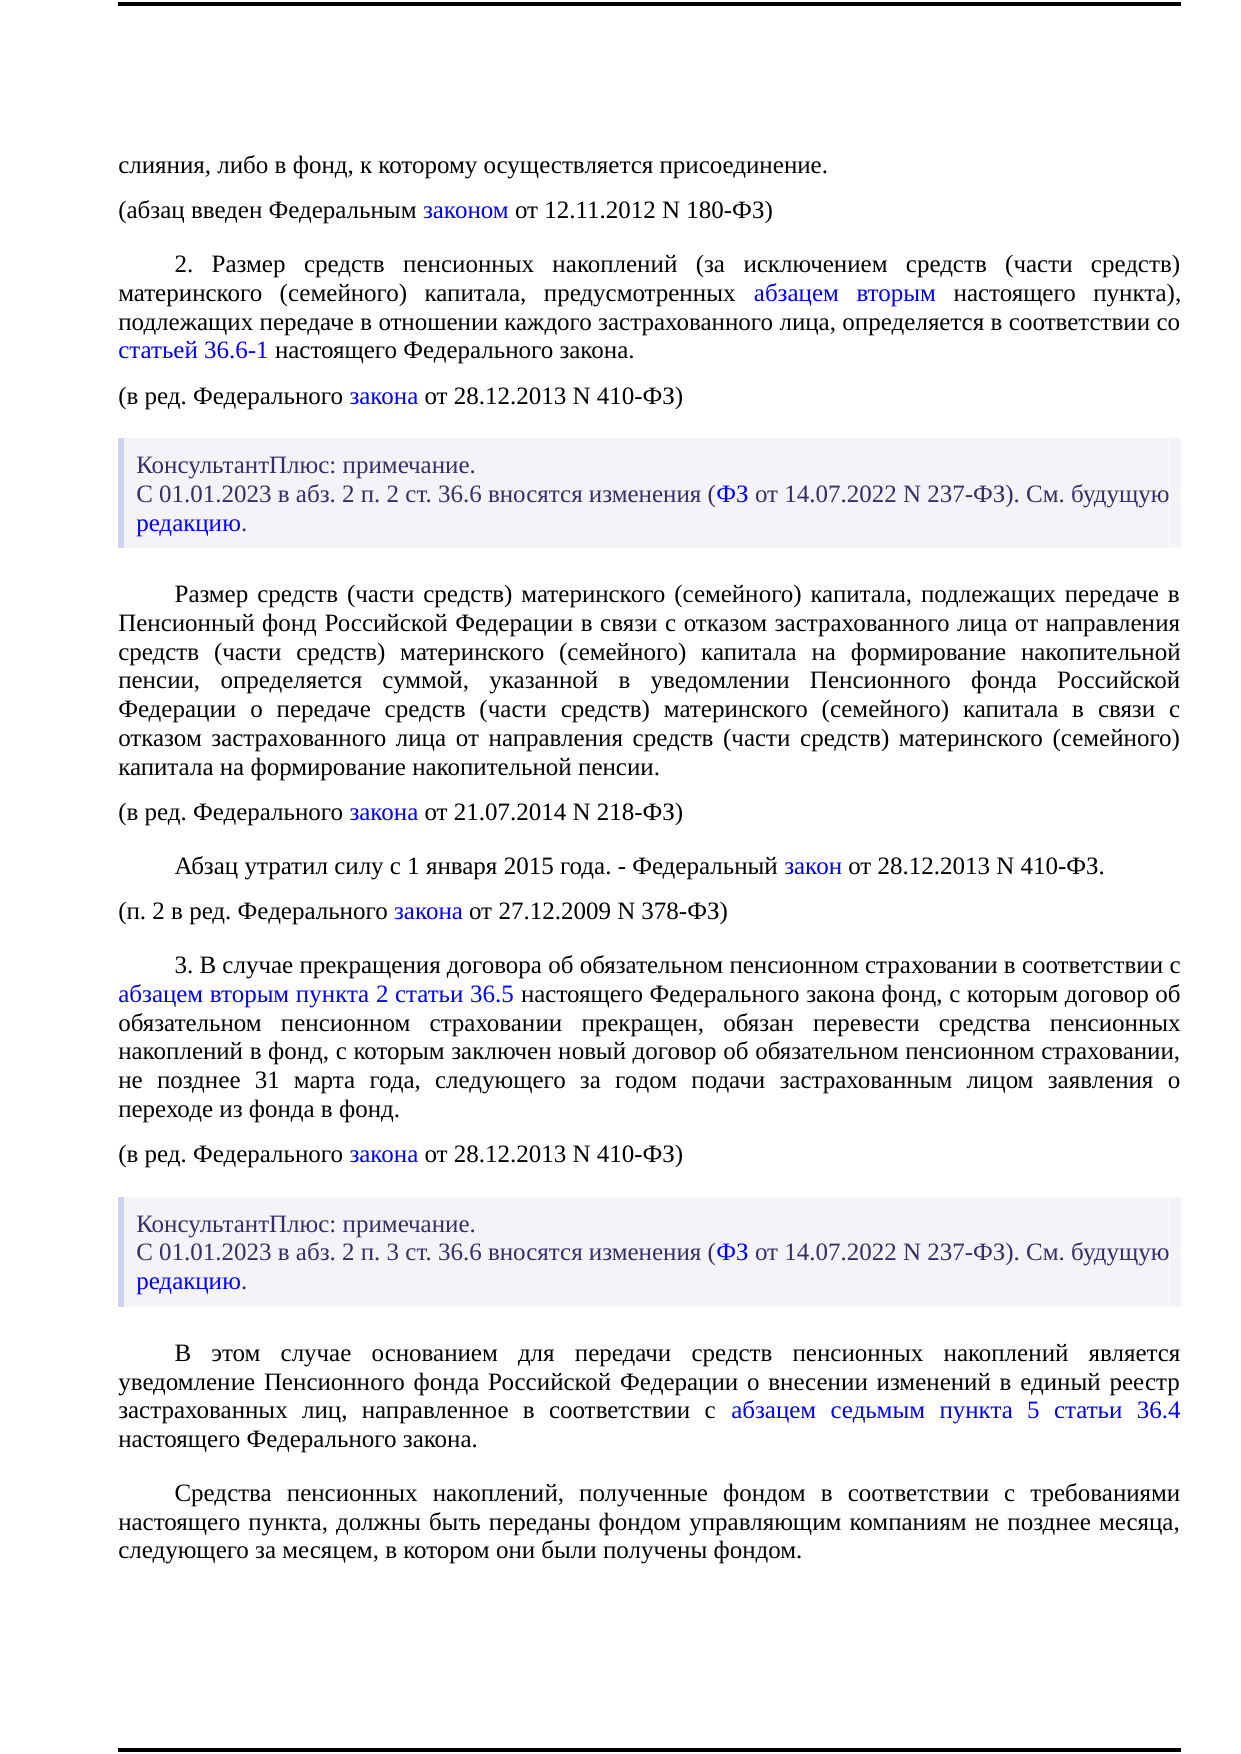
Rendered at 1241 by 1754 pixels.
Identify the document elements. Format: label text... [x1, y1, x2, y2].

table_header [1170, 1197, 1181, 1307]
text (п. 2 в ред. Федерального закона от 27.12.2009 N 378-ФЗ) [118, 896, 1181, 925]
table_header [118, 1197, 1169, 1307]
text 2. Размер средств пенсионных накоплений (за исключением средств (части средств) материнского (семейного) капитала, предусмотренных абзацем вторым настоящего пункта), подлежащих передаче в отношении каждого застрахованного лица, определяется в соответствии со статьей 36.6-1 настоящего Федерального закона. [118, 249, 1181, 364]
text 3. В случае прекращения договора об обязательном пенсионном страховании в соответствии с абзацем вторым пункта 2 статьи 36.5 настоящего Федерального закона фонд, с которым договор об обязательном пенсионном страховании прекращен, обязан перевести средства пенсионных накоплений в фонд, с которым заключен новый договор об обязательном пенсионном страховании, не позднее 31 марта года, следующего за годом подачи застрахованным лицом заявления о переходе из фонда в фонд. [118, 950, 1181, 1123]
text (в ред. Федерального закона от 21.07.2014 N 218-ФЗ) [118, 797, 1181, 826]
text Средства пенсионных накоплений, полученные фондом в соответствии с требованиями настоящего пункта, должны быть переданы фондом управляющим компаниям не позднее месяца, следующего за месяцем, в котором они были получены фондом. [118, 1478, 1181, 1564]
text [118, 150, 1181, 179]
text Размер средств (части средств) материнского (семейного) капитала, подлежащих передаче в Пенсионный фонд Российской Федерации в связи с отказом застрахованного лица от направления средств (части средств) материнского (семейного) капитала на формирование накопительной пенсии, определяется суммой, указанной в уведомлении Пенсионного фонда Российской Федерации о передаче средств (части средств) материнского (семейного) капитала в связи с отказом застрахованного лица от направления средств (части средств) материнского (семейного) капитала на формирование накопительной пенсии. [118, 579, 1181, 781]
text (абзац введен Федеральным законом от 12.11.2012 N 180-ФЗ) [118, 195, 1181, 224]
text (в ред. Федерального закона от 28.12.2013 N 410-ФЗ) [118, 1139, 1181, 1168]
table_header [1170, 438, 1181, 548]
text Абзац утратил силу с 1 января 2015 года. - Федеральный закон от 28.12.2013 N 410-ФЗ. [118, 851, 1181, 880]
text (в ред. Федерального закона от 28.12.2013 N 410-ФЗ) [118, 381, 1181, 409]
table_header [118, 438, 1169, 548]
text В этом случае основанием для передачи средств пенсионных накоплений является уведомление Пенсионного фонда Российской Федерации о внесении изменений в единый реестр застрахованных лиц, направленное в соответствии с абзацем седьмым пункта 5 статьи 36.4 настоящего Федерального закона. [118, 1338, 1181, 1453]
